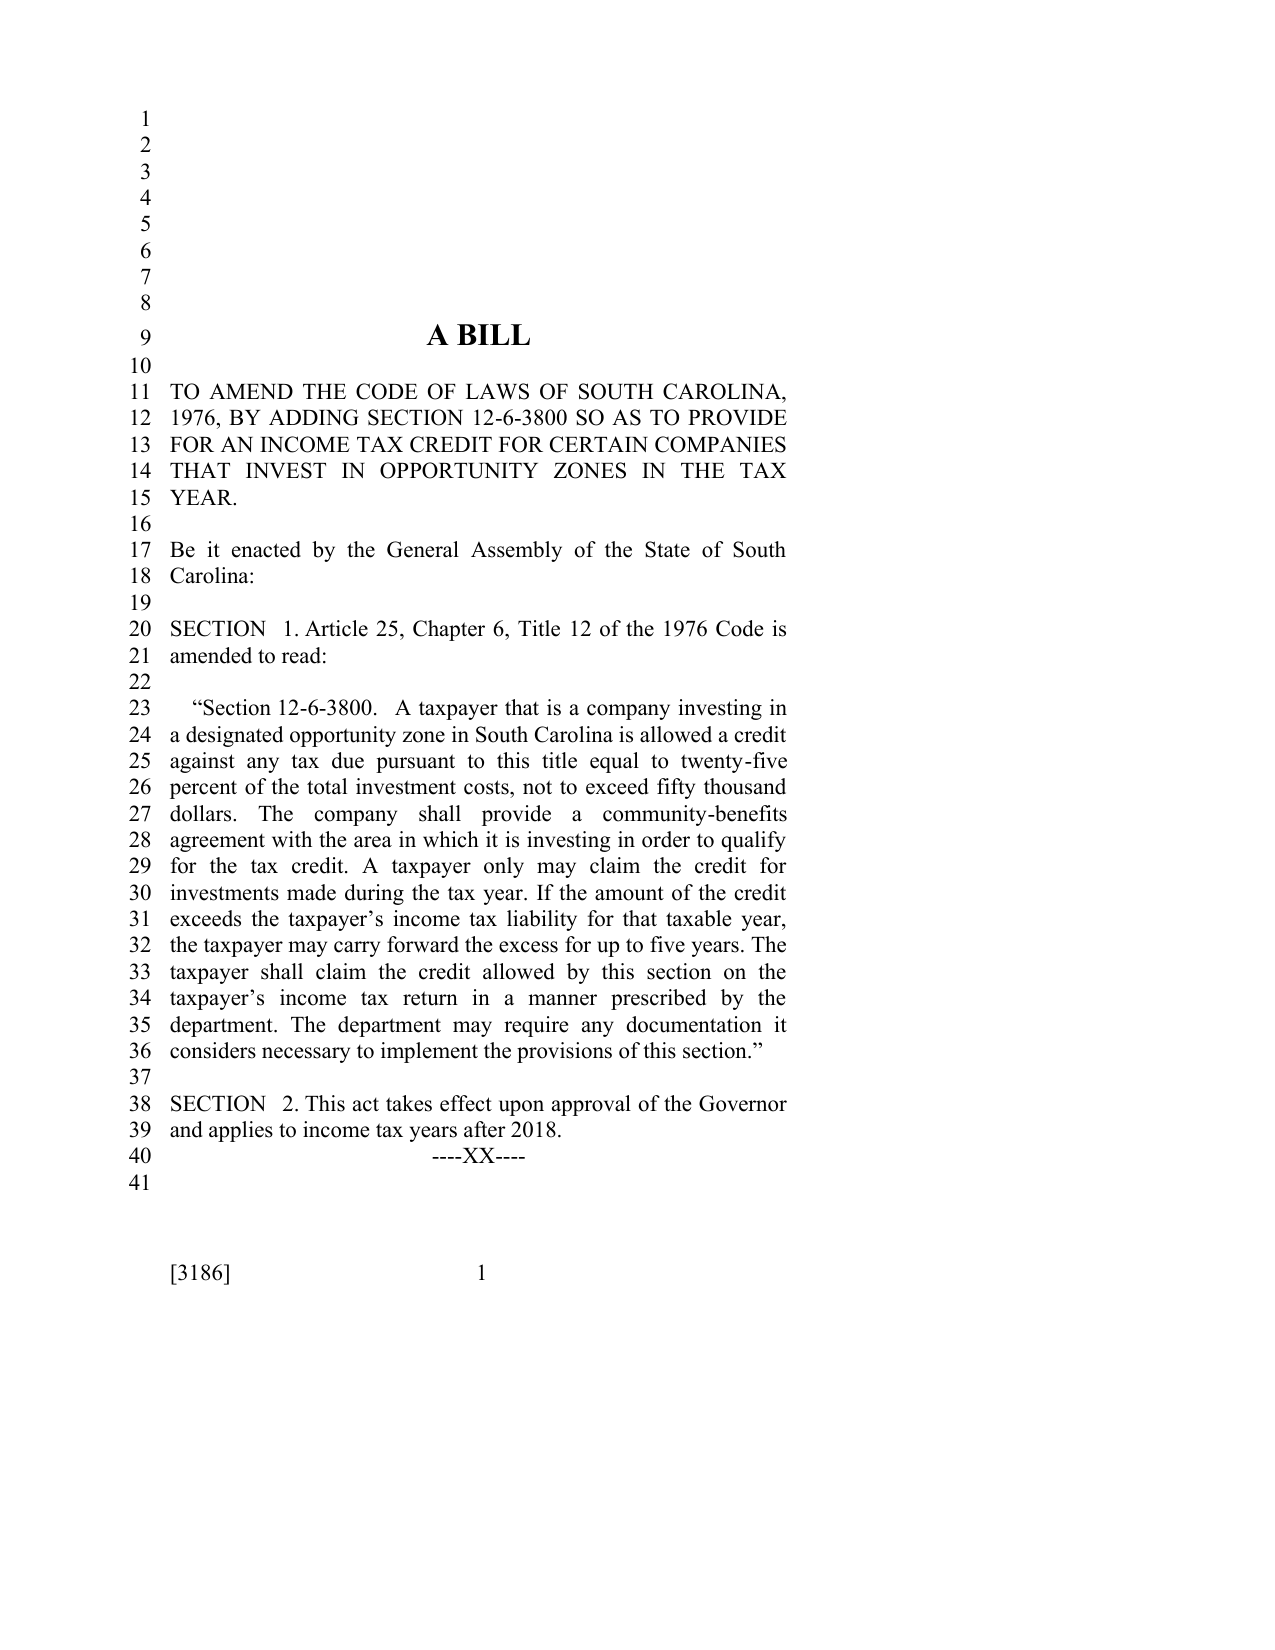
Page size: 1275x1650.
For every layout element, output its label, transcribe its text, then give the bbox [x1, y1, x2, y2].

text SECTION 2. This act takes effect upon approval of the Governor and applies to income tax years after 2018. [169, 1090, 787, 1142]
text Be it enacted by the General Assembly of the State of South Carolina: [169, 536, 787, 589]
text ----XX---- [169, 1142, 787, 1169]
text TO AMEND THE CODE OF LAWS OF SOUTH CAROLINA, 1976, BY ADDING SECTION 12-6-3800 SO AS TO PROVIDE FOR AN INCOME TAX CREDIT FOR CERTAIN COMPANIES THAT INVEST IN OPPORTUNITY ZONES IN THE TAX YEAR. [169, 378, 787, 510]
text “Section 12-6-3800. A taxpayer that is a company investing in a designated opportunity zone in South Carolina is allowed a credit against any tax due pursuant to this title equal to twenty-five percent of the total investment costs, not to exceed fifty thousand dollars. The company shall provide a community-benefits agreement with the area in which it is investing in order to qualify for the tax credit. A taxpayer only may claim the credit for investments made during the tax year. If the amount of the credit exceeds the taxpayer’s income tax liability for that taxable year, the taxpayer may carry forward the excess for up to five years. The taxpayer shall claim the credit allowed by this section on the taxpayer’s income tax return in a manner prescribed by the department. The department may require any documentation it considers necessary to implement the provisions of this section.” [169, 694, 787, 1063]
text SECTION 1. Article 25, Chapter 6, Title 12 of the 1976 Code is amended to read: [169, 615, 787, 668]
text A BILL [169, 316, 787, 352]
